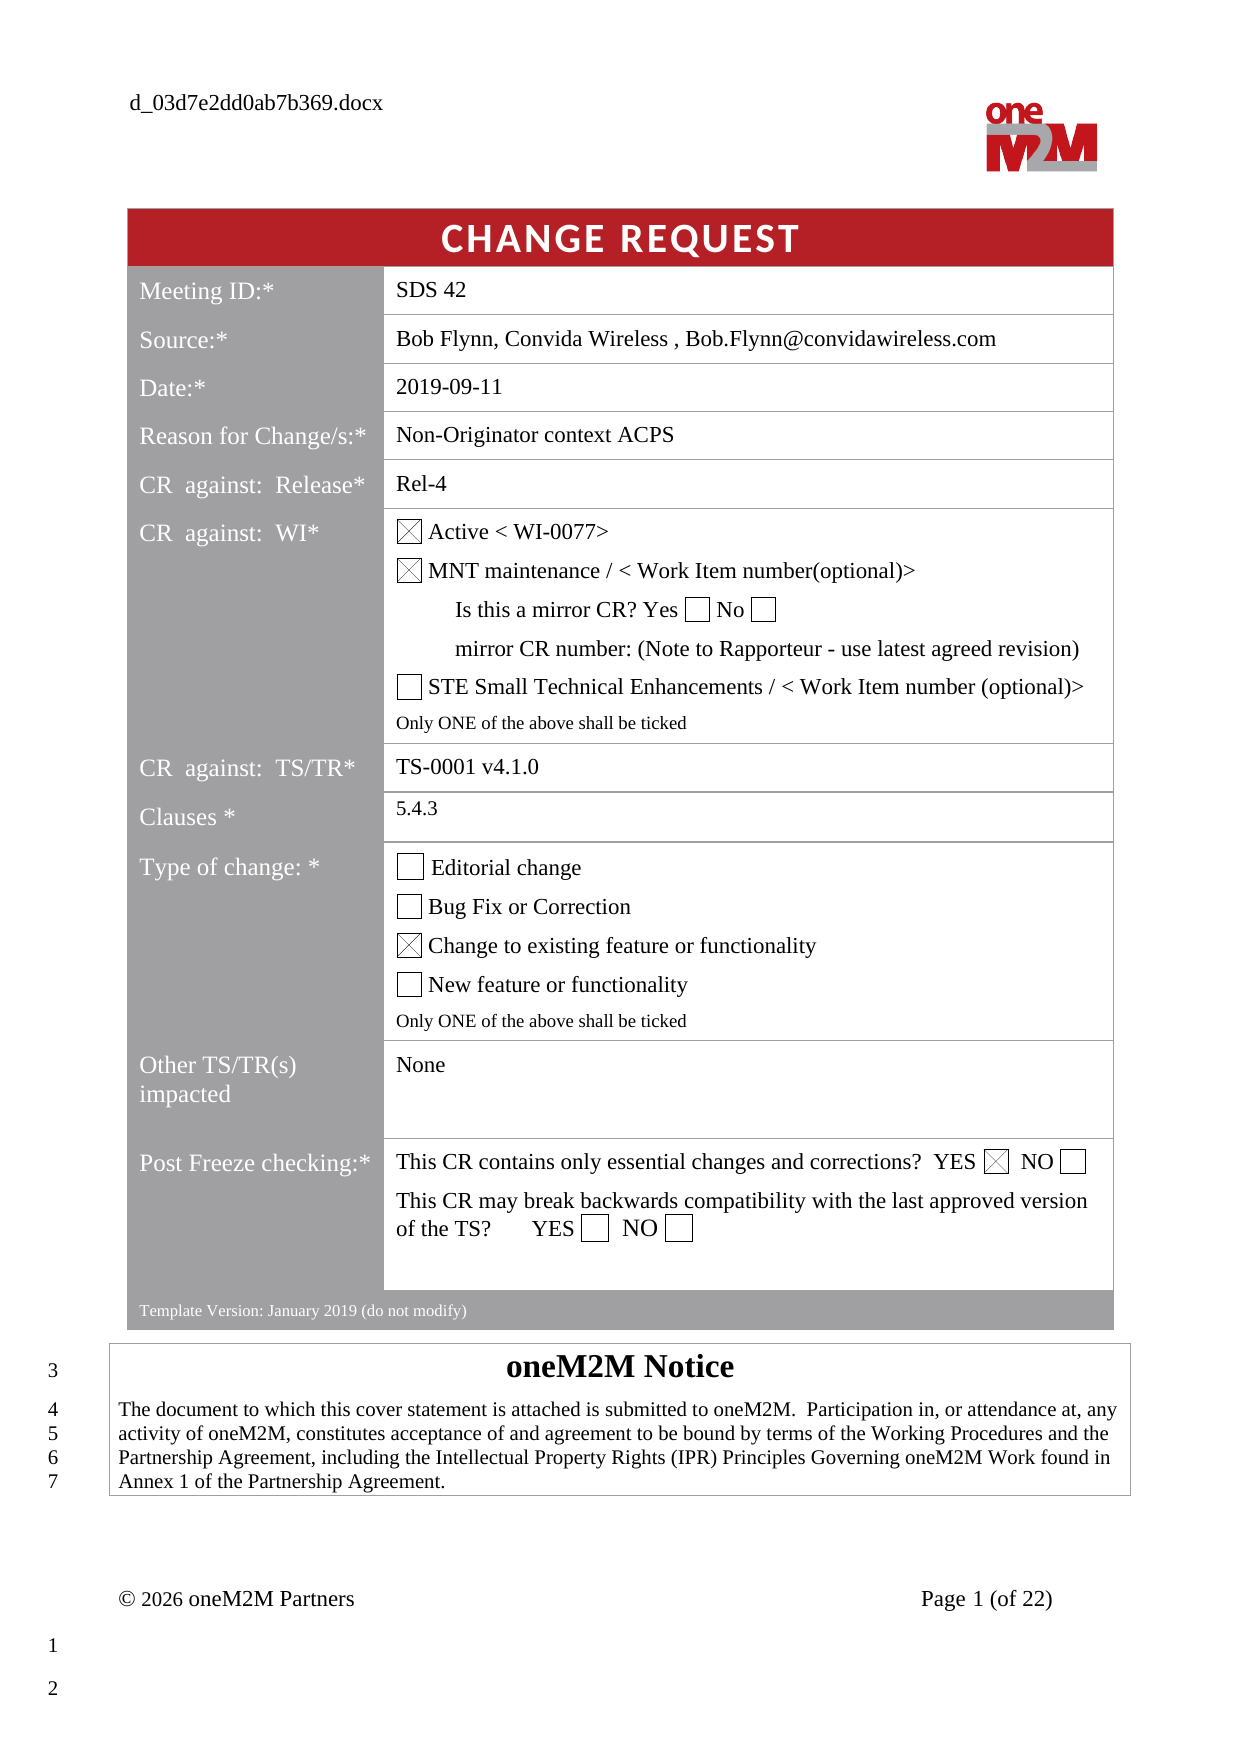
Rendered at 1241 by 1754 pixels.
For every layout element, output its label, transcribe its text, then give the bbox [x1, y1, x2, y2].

table_cell Type of change: * [128, 843, 383, 1040]
table_cell This CR contains only essential changes and corrections? YES NO This CR may break backwards compatibility with the last approved version of the TS? YES NO [384, 1139, 1113, 1290]
table_cell Other TS/TR(s) impacted [128, 1041, 383, 1138]
table_cell SDS 42 [384, 267, 1113, 314]
table_cell Template Version: January 2019 (do not modify) [128, 1291, 1113, 1329]
table_cell CR against: Release* [128, 460, 383, 508]
table_cell Active < WI-0077> MNT maintenance / < Work Item number(optional)> Is this a mirror CR? Yes No mirror CR number: (Note to Rapporteur - use latest agreed revision) STE Small Technical Enhancements / < Work Item number (optional)> Only ONE of the above shall be ticked [384, 509, 1113, 743]
table_cell 5.4.3 [384, 793, 1113, 841]
table_cell CR against: WI* [128, 509, 383, 743]
table_header CHANGE REQUEST [128, 209, 1113, 266]
table_cell CR against: TS/TR* [128, 744, 383, 791]
text The document to which this cover statement is attached is submitted to oneM2M. Participation in, or attendance at, any activity of oneM2M, constitutes acceptance of and agreement to be bound by terms of the Working Procedures and the Partnership Agreement, including the Intellectual Property Rights (IPR) Principles Governing oneM2M Work found in Annex 1 of the Partnership Agreement. [110, 1393, 1130, 1495]
table_cell Bob Flynn, Convida Wireless , Bob.Flynn@convidawireless.com [384, 315, 1113, 363]
table_cell Rel-4 [384, 460, 1113, 508]
table_cell Date:* [128, 364, 383, 411]
picture [972, 88, 1111, 187]
table_cell None [384, 1041, 1113, 1138]
table_cell Post Freeze checking:* [128, 1139, 383, 1290]
table_cell Clauses * [128, 793, 383, 841]
table_cell Source:* [128, 315, 383, 363]
text oneM2M Notice [110, 1344, 1130, 1384]
table_cell 2019-09-11 [384, 364, 1113, 411]
table_cell Meeting ID:* [128, 267, 383, 314]
table_cell TS-0001 v4.1.0 [384, 744, 1113, 791]
table_cell Editorial change Bug Fix or Correction Change to existing feature or functionality New feature or functionality Only ONE of the above shall be ticked [384, 843, 1113, 1040]
table_cell Non-Originator context ACPS [384, 412, 1113, 459]
table_cell Reason for Change/s:* [128, 412, 383, 459]
